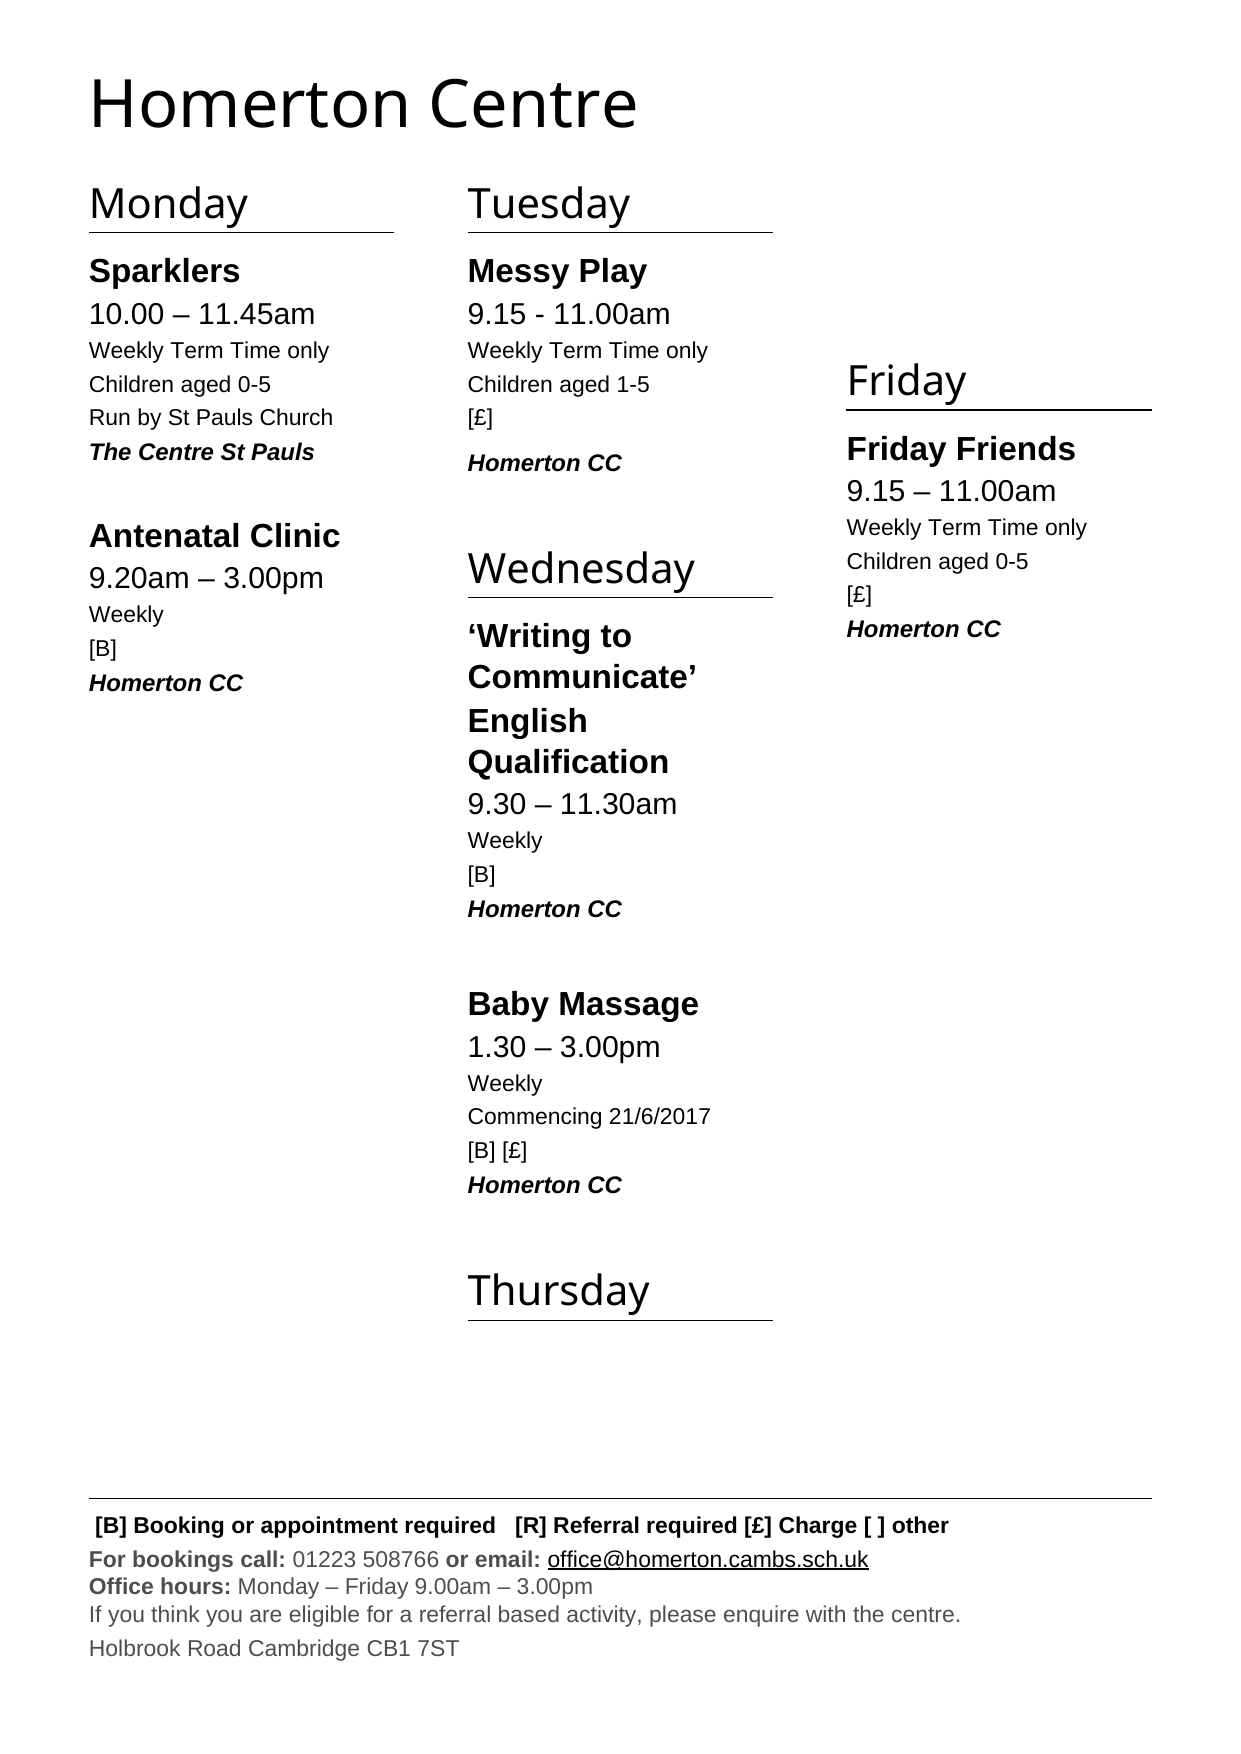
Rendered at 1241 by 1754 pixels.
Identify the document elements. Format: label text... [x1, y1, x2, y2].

text [B] [£] [467, 1137, 773, 1163]
text Homerton CC [467, 449, 773, 476]
text [£] [846, 581, 1152, 608]
title Messy Play [467, 252, 773, 290]
subtitle Friday [846, 351, 1152, 409]
text Commencing 21/6/2017 [467, 1103, 773, 1130]
subtitle 1.30 – 3.00pm [467, 1029, 773, 1064]
subtitle Thursday [467, 1261, 773, 1321]
subtitle Monday [89, 173, 394, 232]
title Friday Friends [846, 429, 1152, 467]
text [B] [89, 634, 394, 661]
title Baby Massage [467, 984, 773, 1023]
subtitle 9.15 – 11.00am [846, 473, 1152, 508]
text Weekly [467, 827, 773, 853]
text Homerton CC [467, 894, 773, 922]
text [£] [467, 404, 773, 431]
text Weekly Term Time only [467, 337, 773, 363]
text Weekly [467, 1069, 773, 1096]
text Children aged 0-5 [89, 371, 394, 397]
text Children aged 1-5 [467, 371, 773, 397]
title Antenatal Clinic [89, 516, 394, 554]
text [B] [467, 861, 773, 887]
text Homerton CC [846, 615, 1152, 643]
text The Centre St Pauls [89, 438, 394, 466]
text Weekly Term Time only [89, 337, 394, 363]
text Weekly [89, 601, 394, 627]
text Weekly Term Time only [846, 514, 1152, 540]
title Sparklers [89, 252, 394, 290]
subtitle Wednesday [467, 538, 773, 598]
text Homerton CC [89, 668, 394, 696]
text Homerton CC [467, 1171, 773, 1199]
subtitle 9.15 - 11.00am [467, 296, 773, 331]
subtitle 10.00 – 11.45am [89, 296, 394, 331]
title ‘Writing to Communicate’ [467, 617, 773, 695]
subtitle 9.20am – 3.00pm [89, 560, 394, 595]
subtitle 9.30 – 11.30am [467, 786, 773, 821]
text Run by St Pauls Church [89, 404, 394, 431]
text Children aged 0-5 [846, 548, 1152, 574]
title English Qualification [467, 701, 773, 780]
subtitle Tuesday [467, 173, 773, 233]
